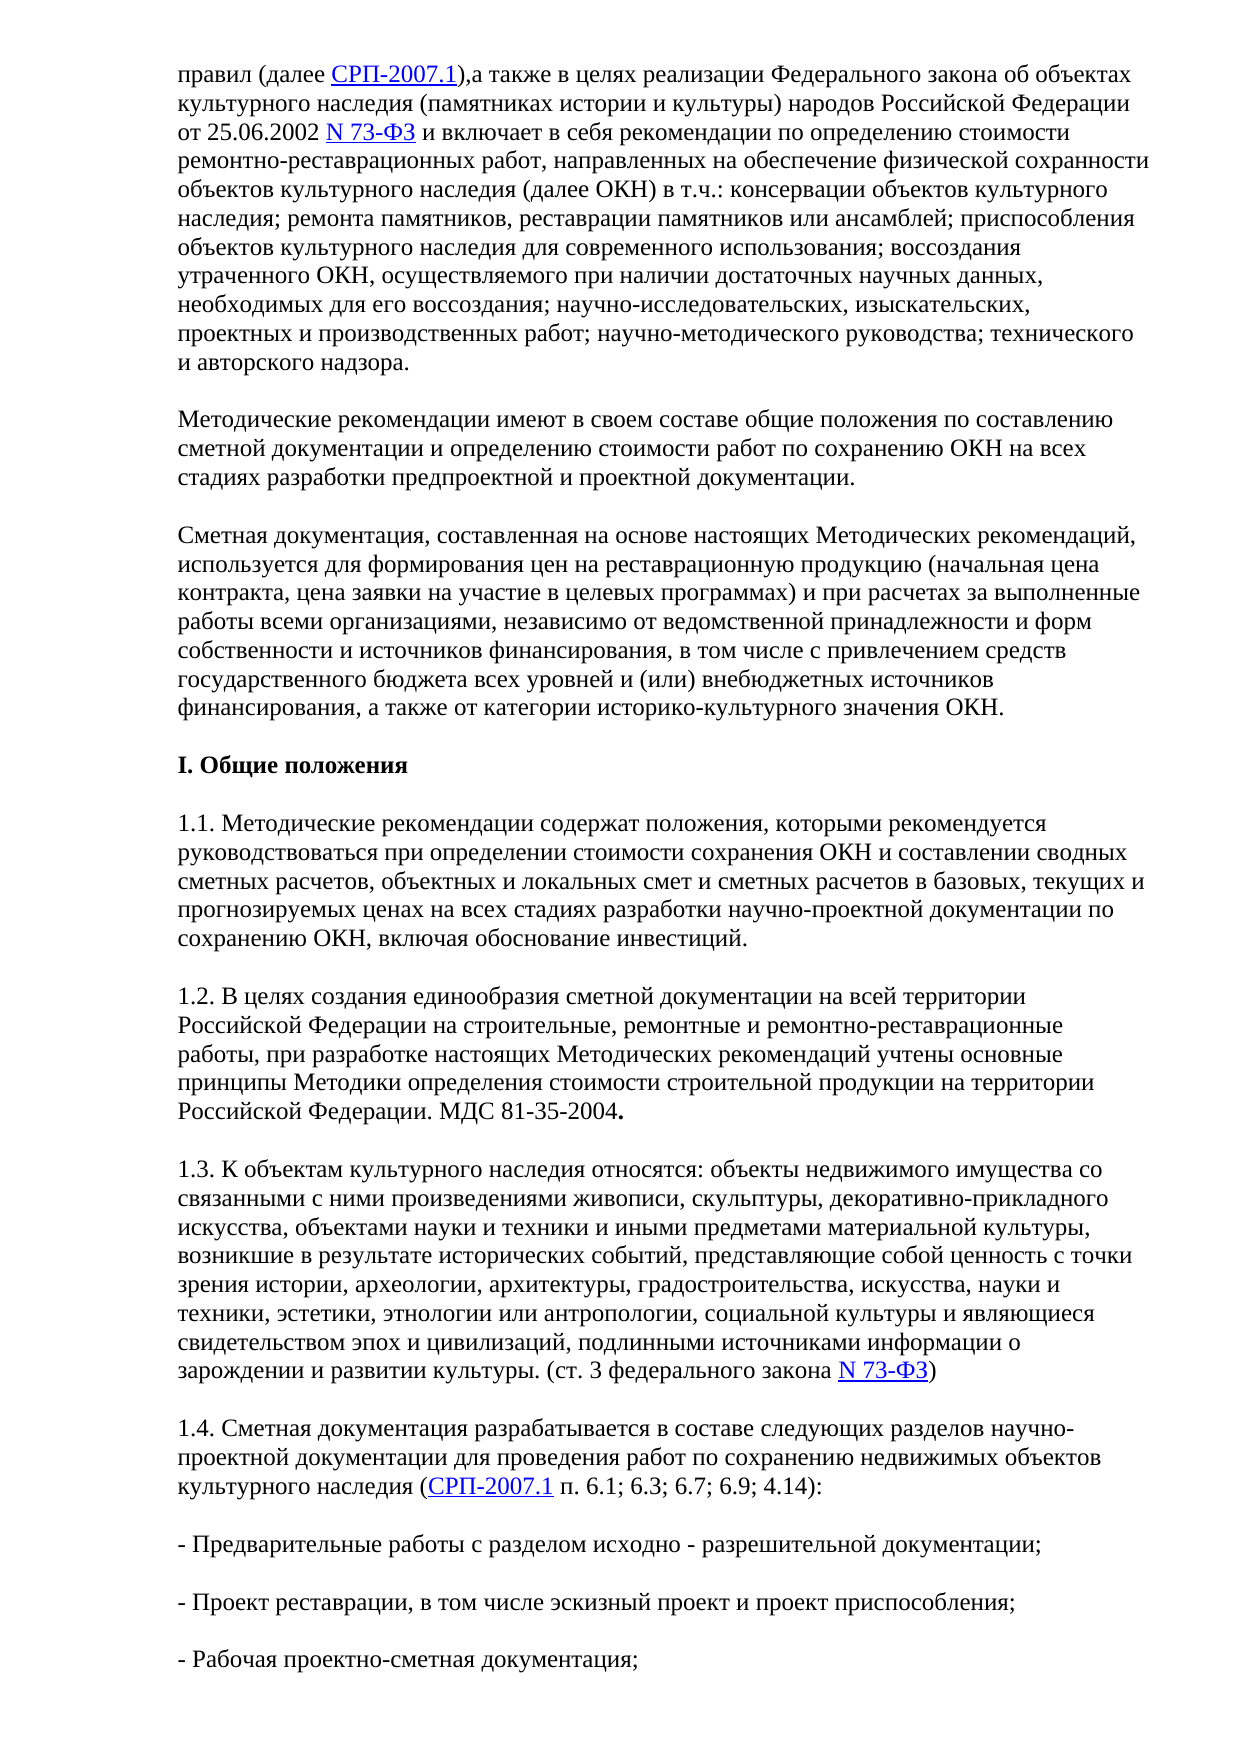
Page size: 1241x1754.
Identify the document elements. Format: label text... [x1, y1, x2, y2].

text 1.4. Сметная документация разрабатывается в составе следующих разделов научно-проектной документации для проведения работ по сохранению недвижимых объектов культурного наследия (СРП-2007.1 п. 6.1; 6.3; 6.7; 6.9; 4.14): [177, 1413, 1152, 1499]
text Сметная документация, составленная на основе настоящих Методических рекомендаций, используется для формирования цен на реставрационную продукцию (начальная цена контракта, цена заявки на участие в целевых программах) и при расчетах за выполненные работы всеми организациями, независимо от ведомственной принадлежности и форм собственности и источников финансирования, в том числе с привлечением средств государственного бюджета всех уровней и (или) внебюджетных источников финансирования, а также от категории историко-культурного значения ОКН. [177, 520, 1152, 721]
text 1.1. Методические рекомендации содержат положения, которыми рекомендуется руководствоваться при определении стоимости сохранения ОКН и составлении сводных сметных расчетов, объектных и локальных смет и сметных расчетов в базовых, текущих и прогнозируемых ценах на всех стадиях разработки научно-проектной документации по сохранению ОКН, включая обоснование инвестиций. [177, 808, 1152, 952]
text 1.2. В целях создания единообразия сметной документации на всей территории Российской Федерации на строительные, ремонтные и ремонтно-реставрационные работы, при разработке настоящих Методических рекомендаций учтены основные принципы Методики определения стоимости строительной продукции на территории Российской Федерации. МДС 81-35-2004. [177, 981, 1152, 1125]
text - Рабочая проектно-сметная документация; [177, 1644, 1152, 1673]
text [177, 59, 1152, 375]
text 1.3. К объектам культурного наследия относятся: объекты недвижимого имущества со связанными с ними произведениями живописи, скульптуры, декоративно-прикладного искусства, объектами науки и техники и иными предметами материальной культуры, возникшие в результате исторических событий, представляющие собой ценность с точки зрения истории, археологии, архитектуры, градостроительства, искусства, науки и техники, эстетики, этнологии или антропологии, социальной культуры и являющиеся свидетельством эпох и цивилизаций, подлинными источниками информации о зарождении и развитии культуры. (ст. 3 федерального закона N 73-ФЗ) [177, 1154, 1152, 1384]
text I. Общие положения [177, 750, 1152, 779]
text Методические рекомендации имеют в своем составе общие положения по составлению сметной документации и определению стоимости работ по сохранению ОКН на всех стадиях разработки предпроектной и проектной документации. [177, 404, 1152, 491]
text - Предварительные работы с разделом исходно - разрешительной документации; [177, 1529, 1152, 1557]
text - Проект реставрации, в том числе эскизный проект и проект приспособления; [177, 1587, 1152, 1615]
